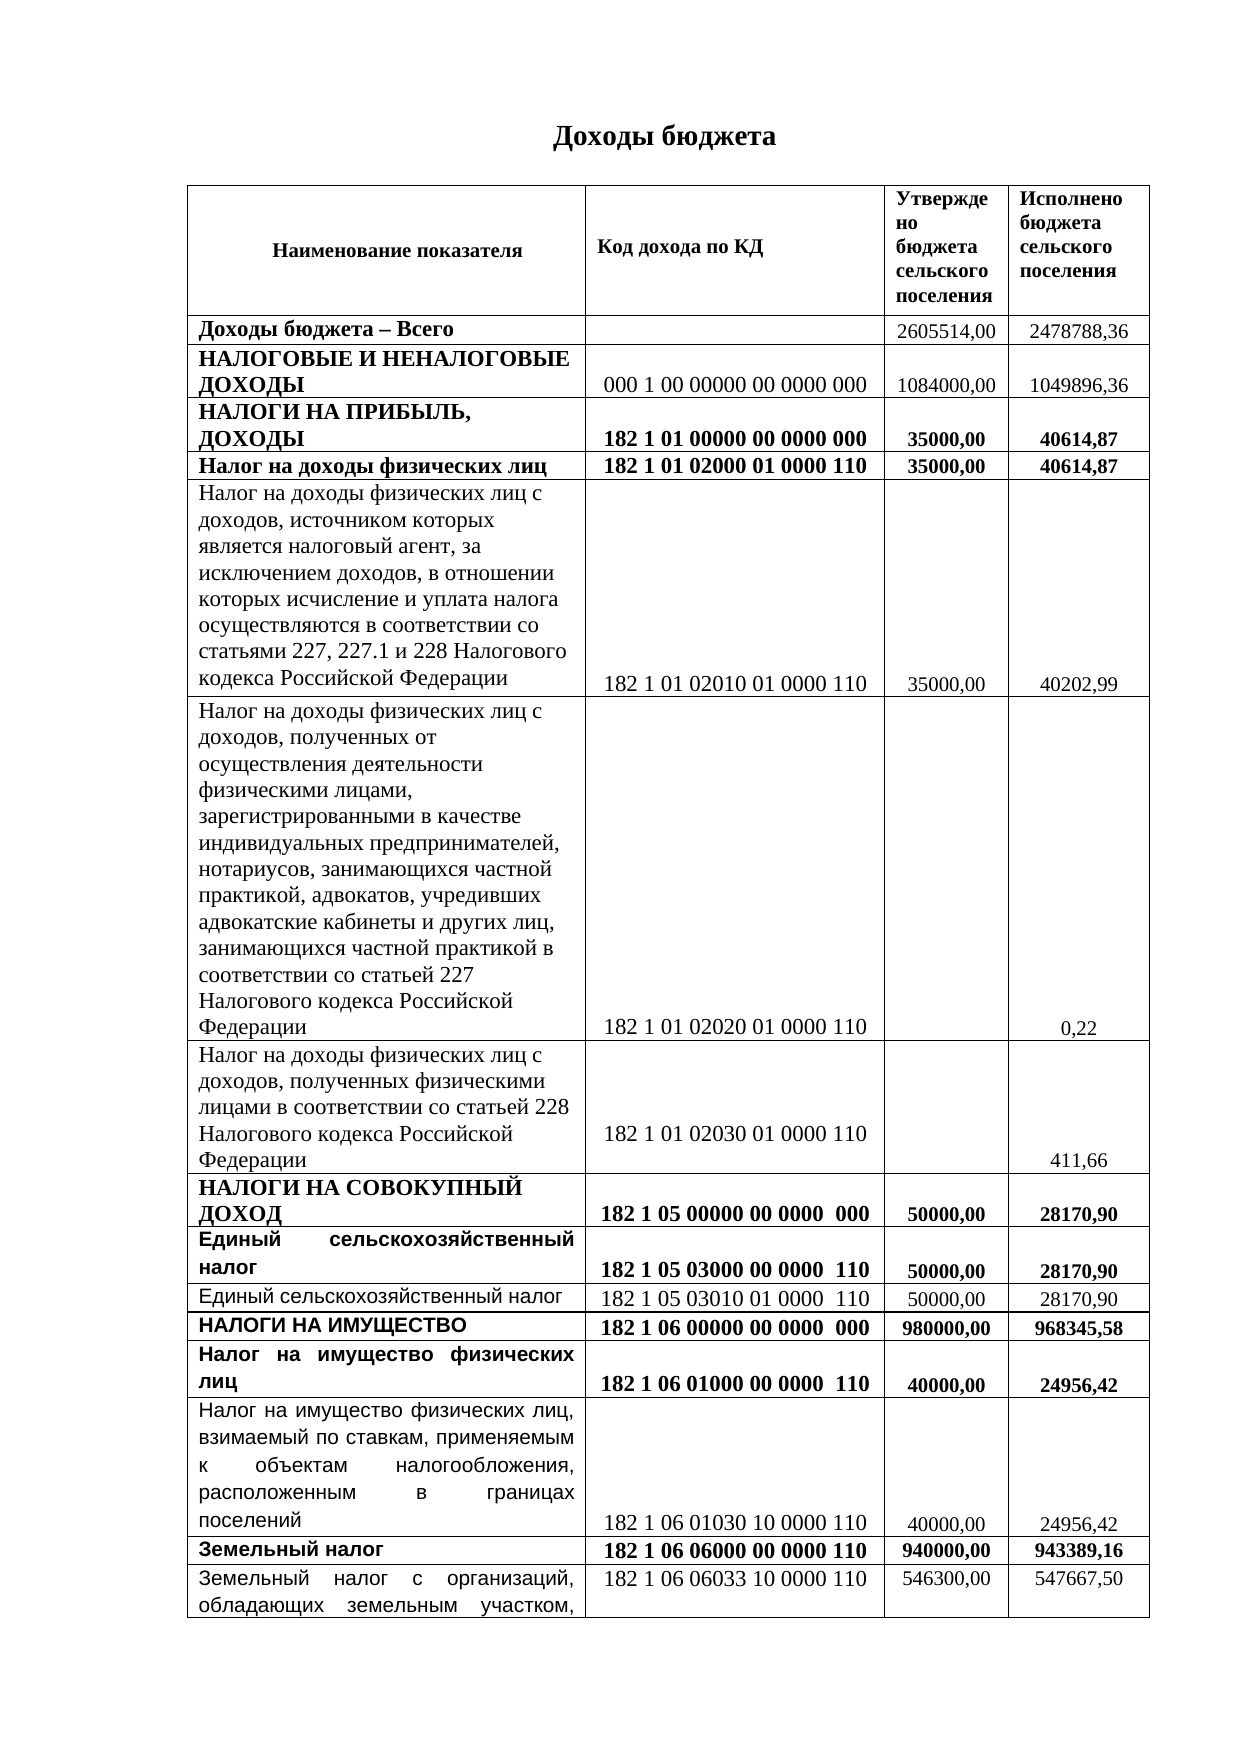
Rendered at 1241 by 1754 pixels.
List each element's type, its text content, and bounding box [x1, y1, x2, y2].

table_cell Налог на доходы физических лиц с доходов, полученных от осуществления деятельности физическими лицами, зарегистрированными в качестве индивидуальных предпринимателей, нотариусов, занимающихся частной практикой, адвокатов, учредивших адвокатские кабинеты и других лиц, занимающихся частной практикой в соответствии со статьей 227 Налогового кодекса Российской Федерации [188, 697, 585, 1040]
table_cell 28170,90 [1009, 1174, 1149, 1226]
table_cell 182 1 01 02010 01 0000 110 [586, 480, 884, 696]
table_cell 182 1 05 03000 00 0000 110 [586, 1227, 884, 1283]
table_cell 546300,00 [885, 1565, 1008, 1617]
table_cell 35000,00 [885, 452, 1008, 478]
table_cell 000 1 00 00000 00 0000 000 [586, 345, 884, 397]
table_cell 1084000,00 [885, 345, 1008, 397]
table_cell 2478788,36 [1009, 316, 1149, 343]
table_header Код дохода по КД [586, 186, 884, 314]
table_cell 182 1 06 01000 00 0000 110 [586, 1341, 884, 1397]
table_cell 411,66 [1009, 1041, 1149, 1172]
table_header Утверждено бюджета сельского поселения [885, 186, 1008, 314]
text Доходы бюджета [177, 118, 1152, 152]
table_cell 50000,00 [885, 1227, 1008, 1283]
table_cell 182 1 01 00000 00 0000 000 [586, 398, 884, 451]
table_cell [188, 1565, 585, 1617]
table_cell Доходы бюджета – Всего [188, 316, 585, 343]
table_cell 968345,58 [1009, 1313, 1149, 1340]
table_cell 40614,87 [1009, 398, 1149, 451]
table_cell 1049896,36 [1009, 345, 1149, 397]
table_cell [885, 697, 1008, 1040]
table_cell 40000,00 [885, 1341, 1008, 1397]
table_cell Единый сельскохозяйственный налог [188, 1227, 585, 1283]
table_cell 182 1 01 02020 01 0000 110 [586, 697, 884, 1040]
table_cell [885, 1041, 1008, 1172]
table_cell 182 1 06 01030 10 0000 110 [586, 1398, 884, 1536]
table_cell НАЛОГИ НА ИМУЩЕСТВО [188, 1313, 585, 1340]
table_cell 24956,42 [1009, 1398, 1149, 1536]
table_cell Налог на доходы физических лиц с доходов, источником которых является налоговый агент, за исключением доходов, в отношении которых исчисление и уплата налога осуществляются в соответствии со статьями 227, 227.1 и 228 Налогового кодекса Российской Федерации [188, 480, 585, 696]
table_cell 182 1 01 02030 01 0000 110 [586, 1041, 884, 1172]
table_cell 182 1 06 00000 00 0000 000 [586, 1313, 884, 1340]
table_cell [586, 1565, 884, 1617]
table_cell Налог на доходы физических лиц с доходов, полученных физическими лицами в соответствии со статьей 228 Налогового кодекса Российской Федерации [188, 1041, 585, 1172]
table_cell 2605514,00 [885, 316, 1008, 343]
table_cell НАЛОГОВЫЕ И НЕНАЛОГОВЫЕ ДОХОДЫ [188, 345, 585, 397]
table_cell Налог на имущество физических лиц, взимаемый по ставкам, применяемым к объектам налогообложения, расположенным в границах поселений [188, 1398, 585, 1536]
table_cell 182 1 06 06000 00 0000 110 [586, 1537, 884, 1564]
table_cell 28170,90 [1009, 1227, 1149, 1283]
table_cell 182 1 01 02000 01 0000 110 [586, 452, 884, 478]
table_cell 40000,00 [885, 1398, 1008, 1536]
table_cell 182 1 05 03010 01 0000 110 [586, 1284, 884, 1311]
table_cell 182 1 05 00000 00 0000 000 [586, 1174, 884, 1226]
table_cell 35000,00 [885, 480, 1008, 696]
table_cell 35000,00 [885, 398, 1008, 451]
table_cell НАЛОГИ НА ПРИБЫЛЬ, ДОХОДЫ [188, 398, 585, 451]
table_cell 943389,16 [1009, 1537, 1149, 1564]
table_header Исполнено бюджета сельского поселения [1009, 186, 1149, 314]
table_header Наименование показателя [188, 186, 585, 314]
table_cell НАЛОГИ НА СОВОКУПНЫЙ ДОХОД [188, 1174, 585, 1226]
table_cell 40614,87 [1009, 452, 1149, 478]
table_cell Налог на имущество физических лиц [188, 1341, 585, 1397]
table_cell Единый сельскохозяйственный налог [188, 1284, 585, 1311]
table_cell 40202,99 [1009, 480, 1149, 696]
table_cell 24956,42 [1009, 1341, 1149, 1397]
table_cell 50000,00 [885, 1284, 1008, 1311]
table_cell 50000,00 [885, 1174, 1008, 1226]
table_cell 547667,50 [1009, 1565, 1149, 1617]
table_cell 0,22 [1009, 697, 1149, 1040]
table_cell 940000,00 [885, 1537, 1008, 1564]
table_cell 980000,00 [885, 1313, 1008, 1340]
table_cell 28170,90 [1009, 1284, 1149, 1311]
table_cell Налог на доходы физических лиц [188, 452, 585, 478]
table_cell [586, 316, 884, 343]
table_cell Земельный налог [188, 1537, 585, 1564]
